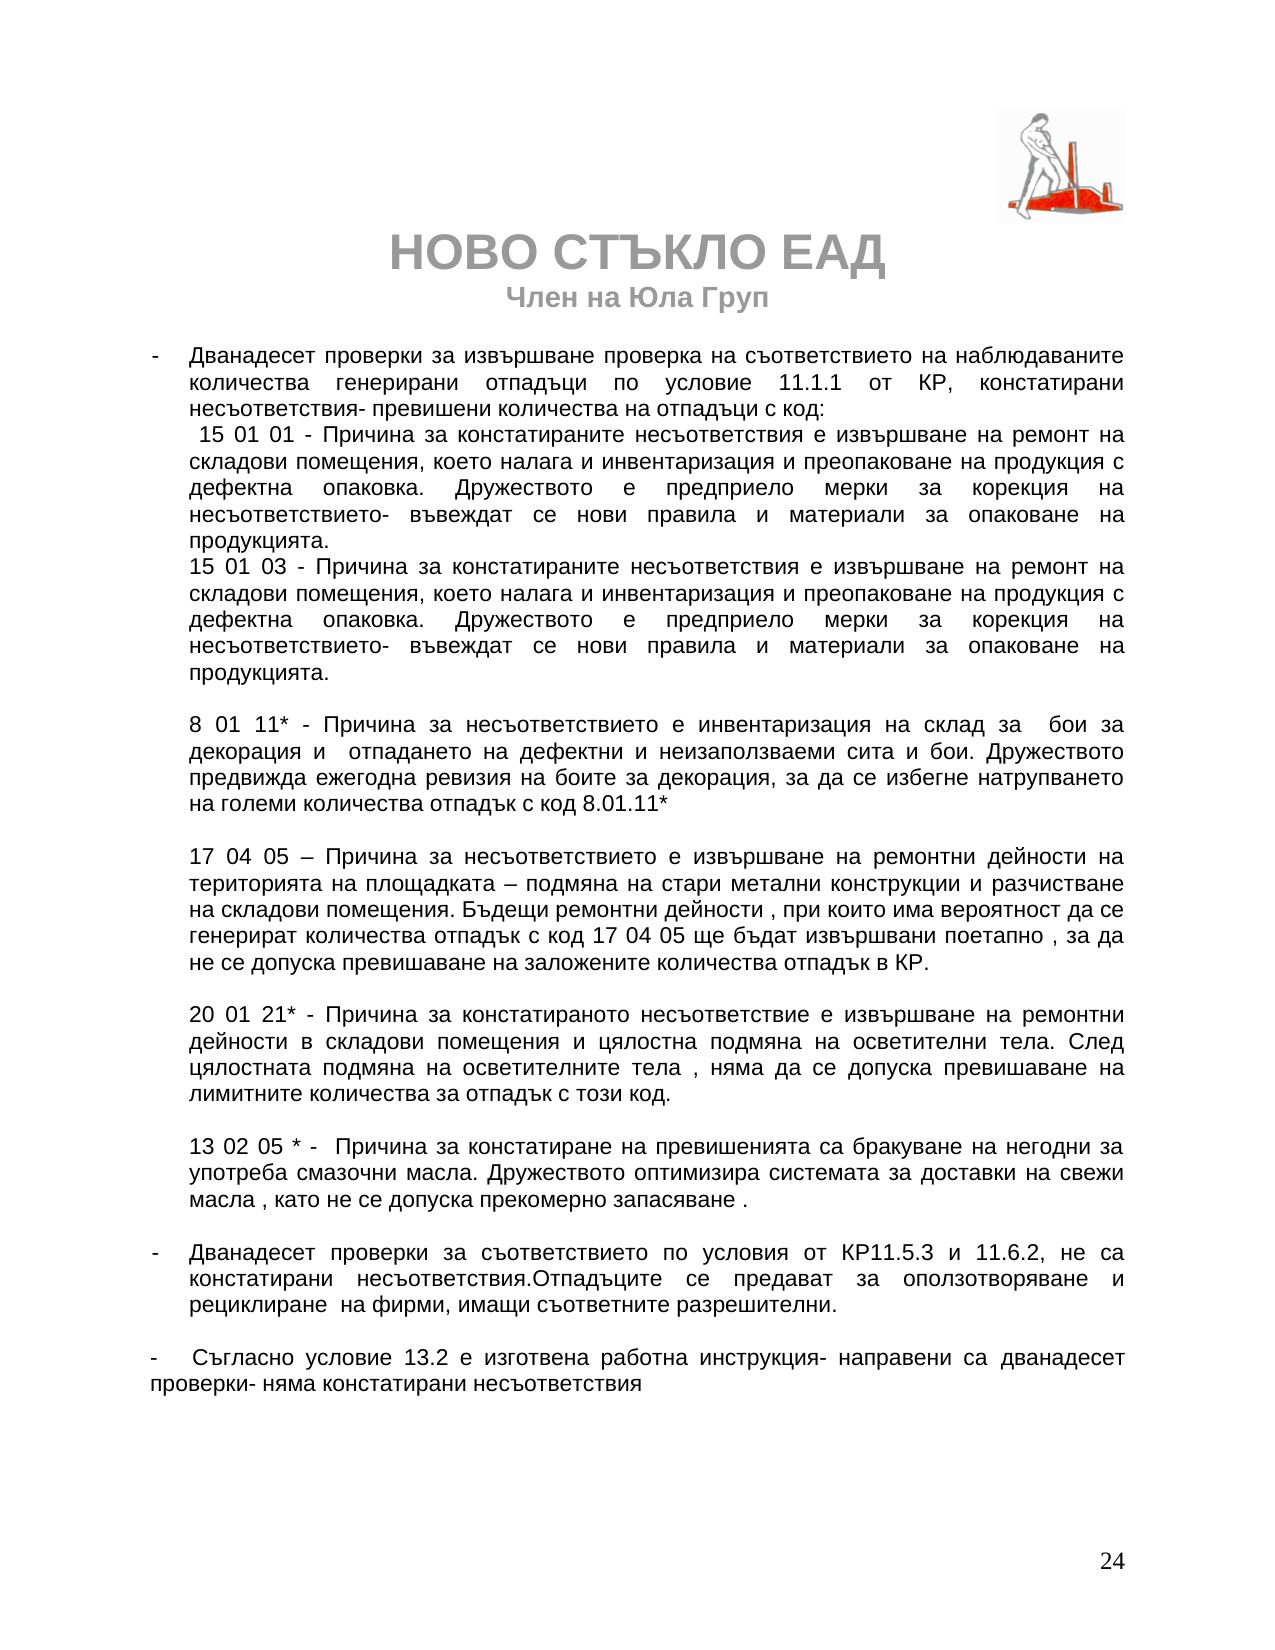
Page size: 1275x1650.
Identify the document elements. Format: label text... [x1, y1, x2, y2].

text 15 01 01 - Причина за констатираните несъответствия е извършване на ремонт на складови помещения, което налага и инвентаризация и преопаковане на продукция с дефектна опаковка. Дружеството е предприело мерки за корекция на несъответствието- въвеждат се нови правила и материали за опаковане на продукцията. [189, 421, 1125, 553]
text - Съгласно условие 13.2 е изготвена работна инструкция- направени са дванадесет проверки- няма констатирани несъответствия [150, 1344, 1125, 1397]
text 15 01 03 - Причина за констатираните несъответствия е извършване на ремонт на складови помещения, което налага и инвентаризация и преопаковане на продукция с дефектна опаковка. Дружеството е предприело мерки за корекция на несъответствието- въвеждат се нови правила и материали за опаковане на продукцията. [189, 553, 1125, 685]
list Дванадесет проверки за извършване проверка на съответствието на наблюдаваните количества генерирани отпадъци по условие 11.1.1 от КР, констатирани несъответствия- превишени количества на отпадъци с код: [151, 342, 1125, 421]
text 17 04 05 – Причина за несъответствието е извършване на ремонтни дейности на територията на площадката – подмяна на стари метални конструкции и разчистване на складови помещения. Бъдещи ремонтни дейности , при които има вероятност да се генерират количества отпадък с код 17 04 05 ще бъдат извършвани поетапно , за да не се допуска превишаване на заложените количества отпадък в КР. [189, 843, 1125, 975]
list Дванадесет проверки за съответствието по условия от КР11.5.3 и 11.6.2, не са констатирани несъответствия.Отпадъците се предават за оползотворяване и рециклиране на фирми, имащи съответните разрешителни. [151, 1238, 1125, 1317]
text 20 01 21* - Причина за констатираното несъответствие е извършване на ремонтни дейности в складови помещения и цялостна подмяна на осветителни тела. След цялостната подмяна на осветителните тела , няма да се допуска превишаване на лимитните количества за отпадък с този код. [189, 1001, 1125, 1107]
picture [997, 108, 1125, 223]
text 13 02 05 * - Причина за констатиране на превишенията са бракуване на негодни за употреба смазочни масла. Дружеството оптимизира системата за доставки на свежи масла , като не се допуска прекомерно запасяване . [189, 1133, 1125, 1212]
text 8 01 11* - Причина за несъответствието е инвентаризация на склад за бои за декорация и отпадането на дефектни и неизаползваеми сита и бои. Дружеството предвижда ежегодна ревизия на боите за декорация, за да се избегне натрупването на големи количества отпадък с код 8.01.11* [189, 711, 1125, 817]
